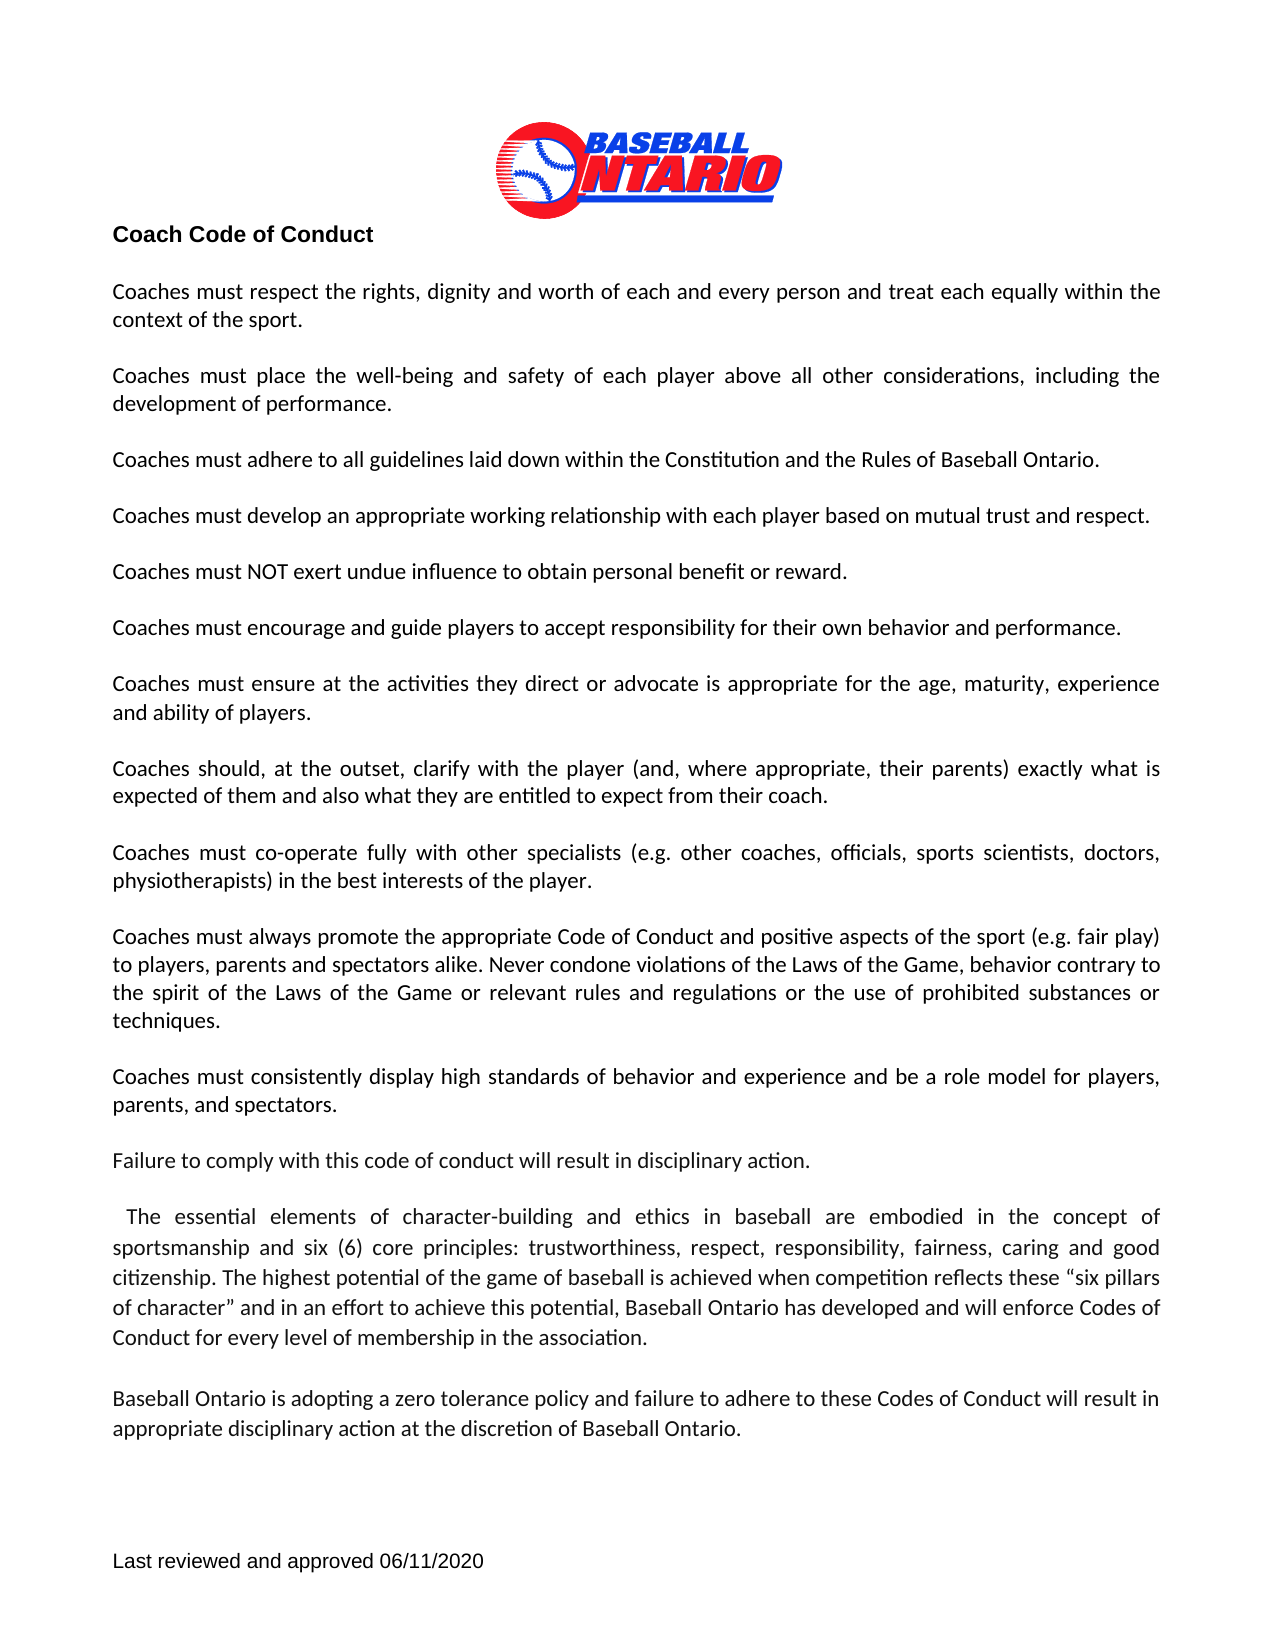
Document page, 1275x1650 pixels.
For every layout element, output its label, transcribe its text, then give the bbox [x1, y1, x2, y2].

subtitle Coach Code of Conduct [112, 221, 1162, 247]
text Coaches must develop an appropriate working relationship with each player based on mutual trust and respect. [112, 501, 1162, 529]
text Coaches must always promote the appropriate Code of Conduct and positive aspects of the sport (e.g. fair play) to players, parents and spectators alike. Never condone violations of the Laws of the Game, behavior contrary to the spirit of the Laws of the Game or relevant rules and regulations or the use of prohibited substances or techniques. [112, 922, 1162, 1034]
text Baseball Ontario is adopting a zero tolerance policy and failure to adhere to these Codes of Conduct will result in appropriate disciplinary action at the discretion of Baseball Ontario. [112, 1384, 1162, 1442]
text Coaches must consistently display high standards of behavior and experience and be a role model for players, parents, and spectators. [112, 1062, 1162, 1118]
text Coaches should, at the outset, clarify with the player (and, where appropriate, their parents) exactly what is expected of them and also what they are entitled to expect from their coach. [112, 754, 1162, 810]
text Coaches must place the well-being and safety of each player above all other considerations, including the development of performance. [112, 361, 1162, 417]
text Coaches must ensure at the activities they direct or advocate is appropriate for the age, maturity, experience and ability of players. [112, 669, 1162, 726]
text Coaches must encourage and guide players to accept responsibility for their own behavior and performance. [112, 613, 1162, 642]
text Coaches must NOT exert undue influence to obtain personal benefit or reward. [112, 557, 1162, 586]
text Coaches must co-operate fully with other specialists (e.g. other coaches, officials, sports scientists, doctors, physiotherapists) in the best interests of the player. [112, 838, 1162, 894]
text Failure to comply with this code of conduct will result in disciplinary action. [112, 1118, 1162, 1174]
text The essential elements of character-building and ethics in baseball are embodied in the concept of sportsmanship and six (6) core principles: trustworthiness, respect, responsibility, fairness, caring and good citizenship. The highest potential of the game of baseball is achieved when competition reflects these “six pillars of character” and in an effort to achieve this potential, Baseball Ontario has developed and will enforce Codes of Conduct for every level of membership in the association. [112, 1202, 1162, 1351]
text Coaches must adhere to all guidelines laid down within the Constitution and the Rules of Baseball Ontario. [112, 445, 1162, 473]
text Coaches must respect the rights, dignity and worth of each and every person and treat each equally within the context of the sport. [112, 249, 1162, 333]
